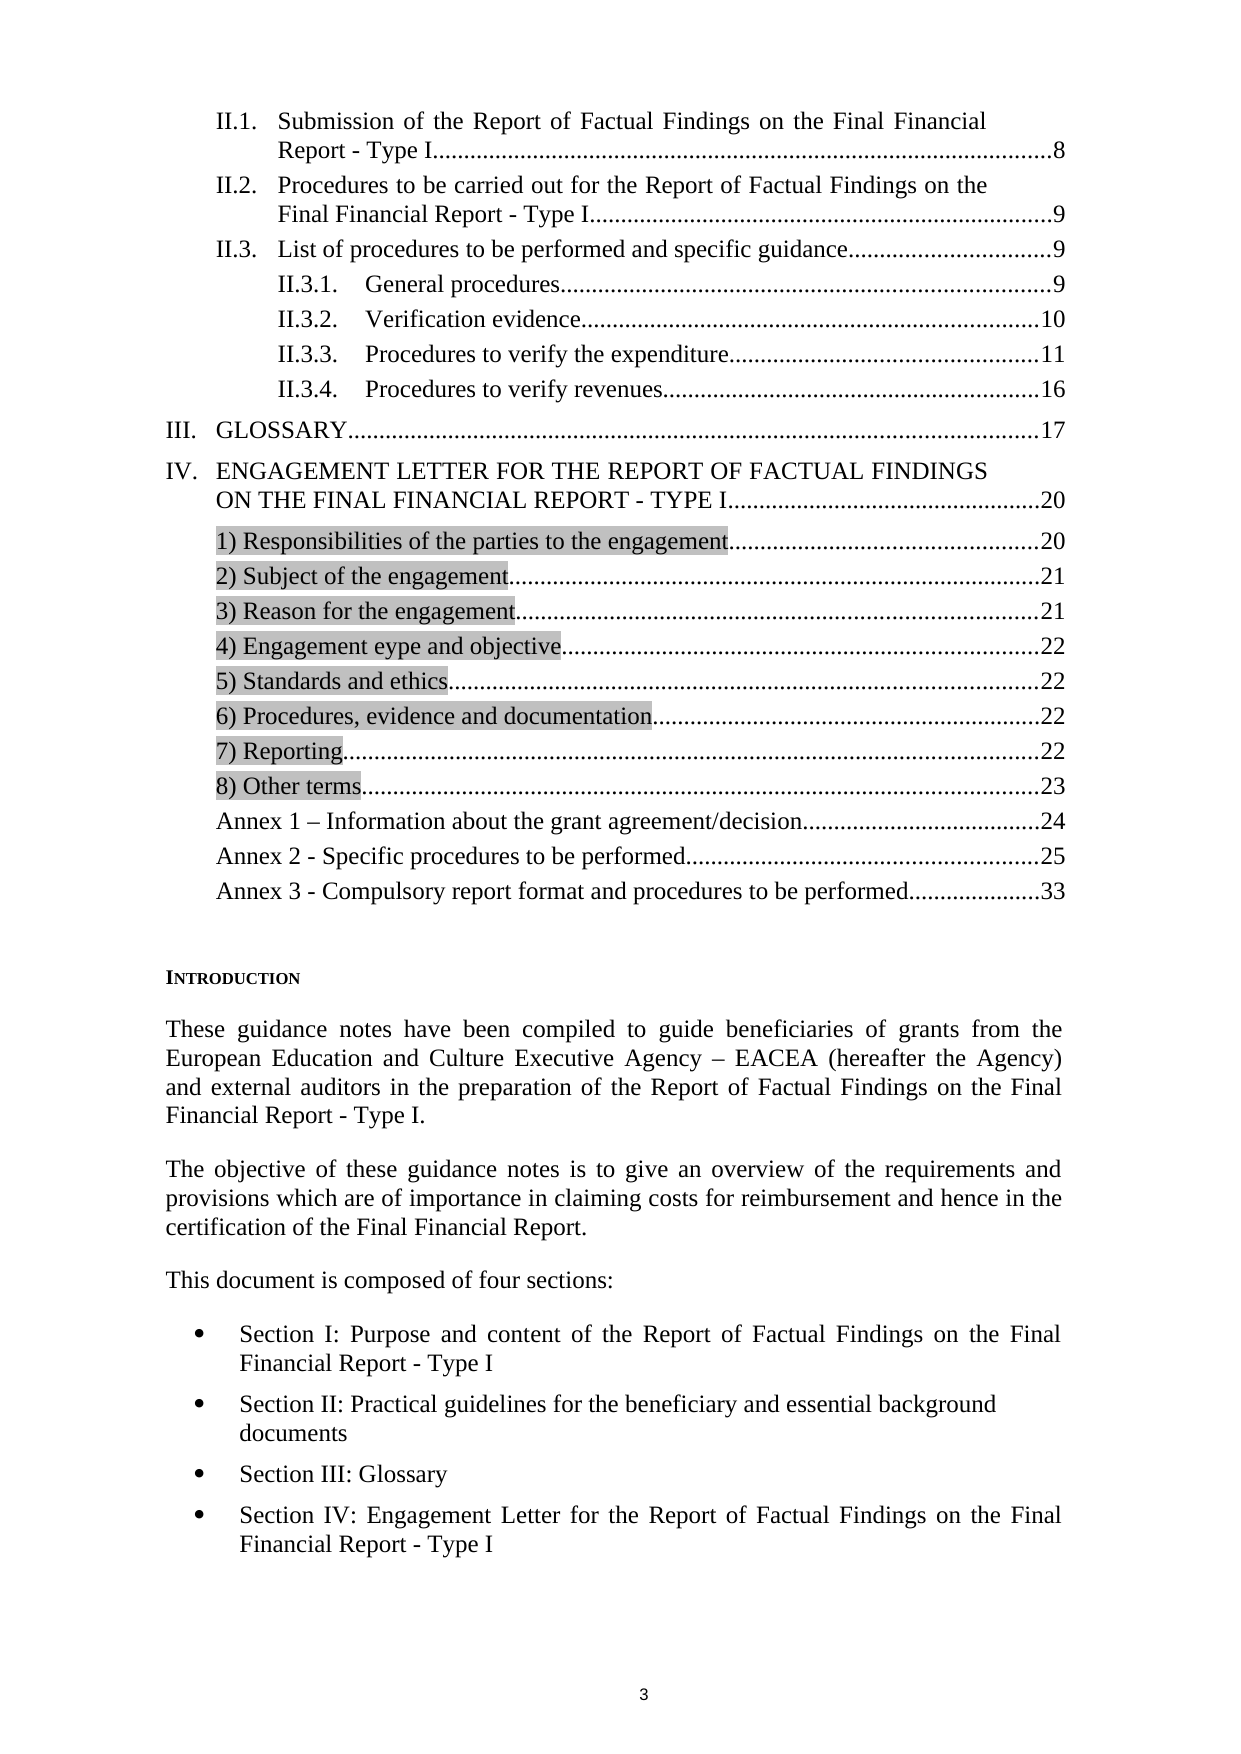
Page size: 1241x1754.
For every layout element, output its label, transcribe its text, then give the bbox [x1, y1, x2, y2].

text 4) Engagement eype and objective 22 [561, 631, 988, 660]
text This document is composed of four sections: [165, 1265, 1063, 1294]
text II.3.1. General procedures 9 [277, 269, 988, 297]
text II.3.2. Verification evidence 10 [277, 304, 988, 332]
text Annex 1 – Information about the grant agreement/decision 24 [216, 806, 988, 835]
list Section III: Glossary [195, 1459, 1063, 1488]
text 3) Reason for the engagement 21 [515, 596, 988, 625]
text 5) Standards and ethics 22 [448, 666, 988, 695]
text II.3.3. Procedures to verify the expenditure 11 [277, 339, 988, 367]
text Annex 2 - Specific procedures to be performed 25 [216, 841, 988, 870]
list Section IV: Engagement Letter for the Report of Factual Findings on the Final Financial Report - Type I [195, 1500, 1063, 1558]
text II.2. Procedures to be carried out for the Report of Factual Findings on the Final Financial Report - Type I 9 [216, 170, 988, 227]
text 6) Procedures, evidence and documentation 22 [652, 701, 988, 730]
text The objective of these guidance notes is to give an overview of the requirements and provisions which are of importance in claiming costs for reimbursement and hence in the certification of the Final Financial Report. [165, 1154, 1063, 1240]
text 2) Subject of the engagement 21 [508, 561, 988, 590]
text II.3.4. Procedures to verify revenues 16 [277, 374, 988, 402]
list Section II: Practical guidelines for the beneficiary and essential background documents [195, 1389, 1063, 1447]
text II.3. List of procedures to be performed and specific guidance 9 [216, 234, 988, 262]
text II.1. Submission of the Report of Factual Findings on the Final Financial Report - Type I 8 [216, 106, 988, 164]
text IV. Engagement Letter for the Report of Factual Findings on the Final Financial Report - Type I 20 [165, 456, 988, 514]
text 1) Responsibilities of the parties to the engagement 20 [728, 526, 988, 555]
text 8) Other terms 23 [361, 771, 988, 800]
text Annex 3 - Compulsory report format and procedures to be performed 33 [216, 876, 988, 905]
text These guidance notes have been compiled to guide beneficiaries of grants from the European Education and Culture Executive Agency – EACEA (hereafter the Agency) and external auditors in the preparation of the Report of Factual Findings on the Final Financial Report - Type I. [165, 1014, 1063, 1129]
list Section I: Purpose and content of the Report of Factual Findings on the Final Financial Report - Type I [195, 1319, 1063, 1377]
text III. Glossary 17 [165, 415, 988, 444]
text 7) Reporting 22 [343, 736, 988, 765]
subtitle Introduction [165, 965, 1063, 989]
